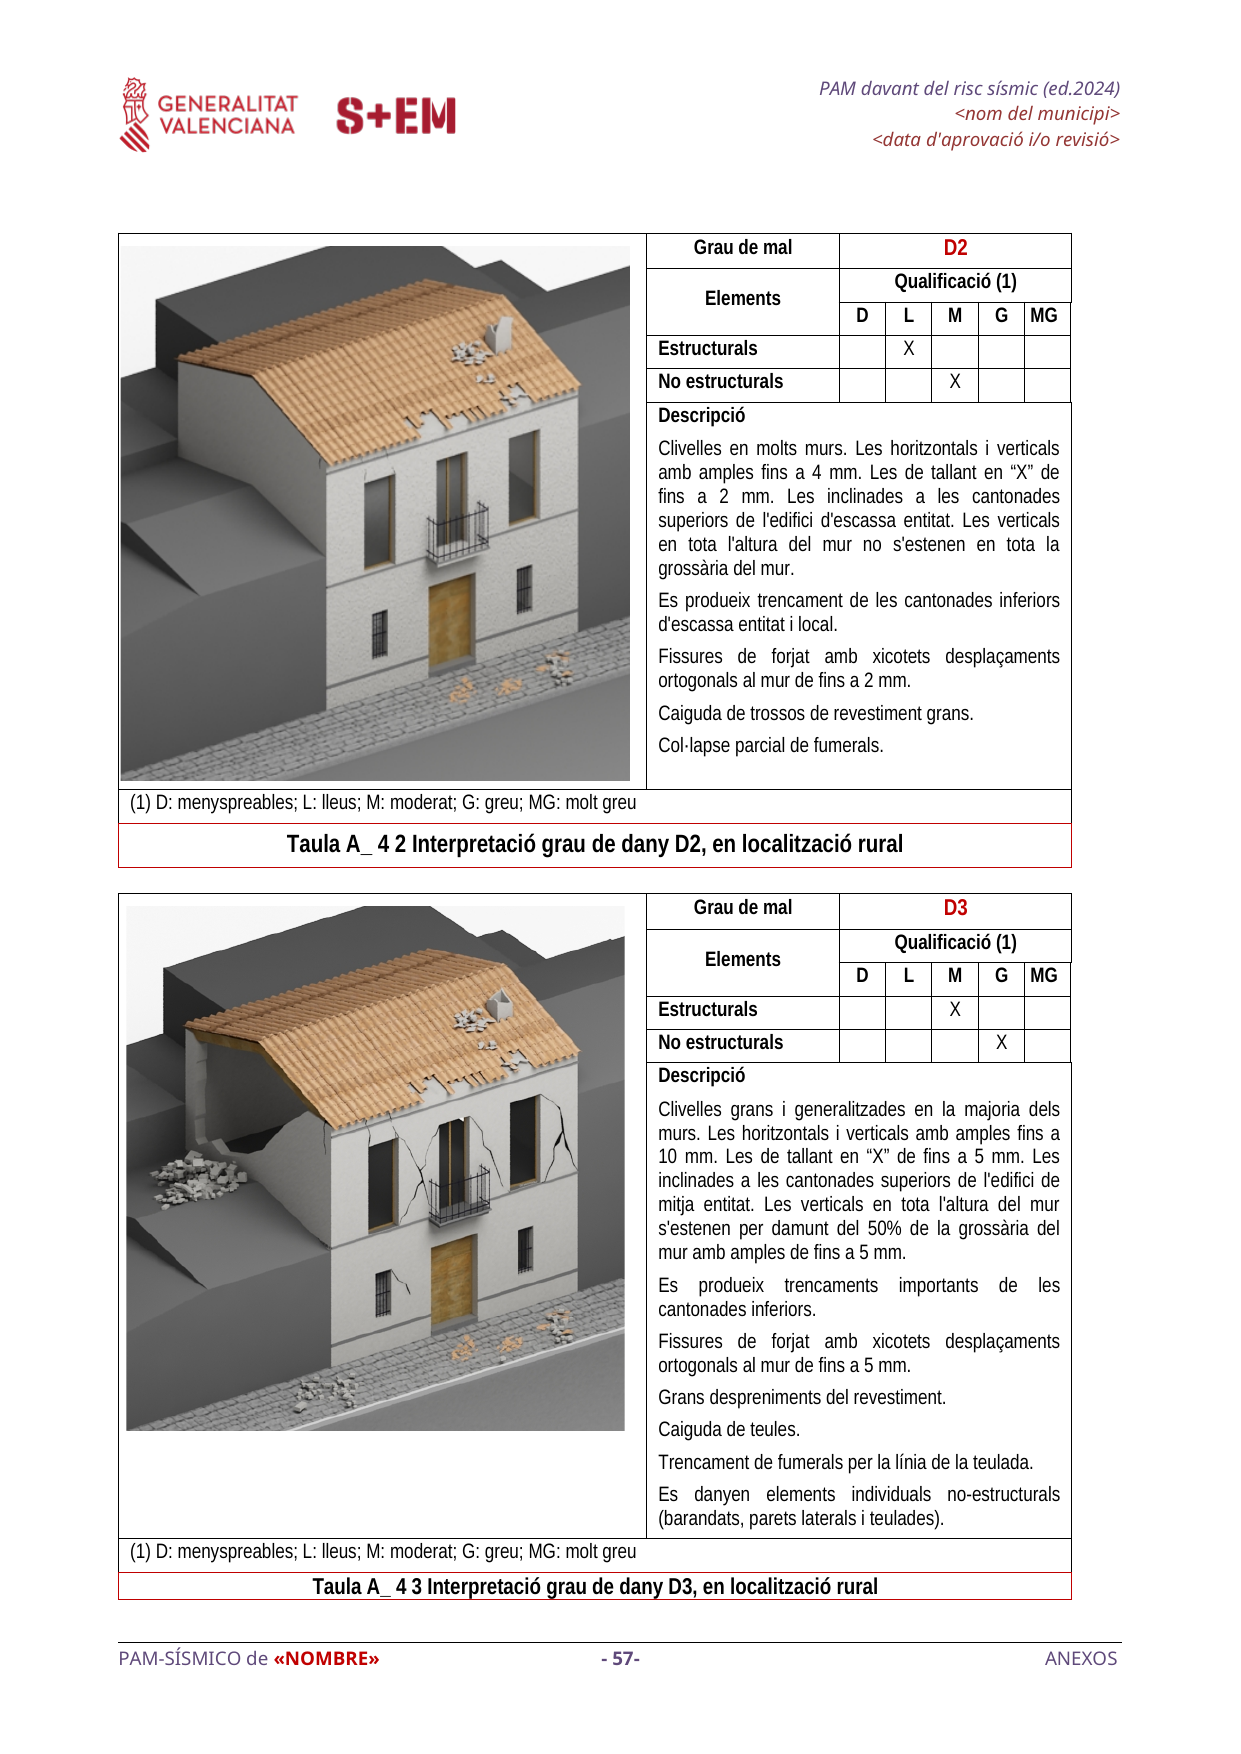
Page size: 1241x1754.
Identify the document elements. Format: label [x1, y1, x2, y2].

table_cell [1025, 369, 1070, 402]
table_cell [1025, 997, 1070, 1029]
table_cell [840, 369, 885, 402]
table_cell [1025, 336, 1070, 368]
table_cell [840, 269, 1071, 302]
picture [118, 75, 458, 154]
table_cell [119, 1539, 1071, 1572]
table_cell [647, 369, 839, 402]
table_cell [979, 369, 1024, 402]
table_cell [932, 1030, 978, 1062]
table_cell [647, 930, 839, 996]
picture [126, 906, 625, 1431]
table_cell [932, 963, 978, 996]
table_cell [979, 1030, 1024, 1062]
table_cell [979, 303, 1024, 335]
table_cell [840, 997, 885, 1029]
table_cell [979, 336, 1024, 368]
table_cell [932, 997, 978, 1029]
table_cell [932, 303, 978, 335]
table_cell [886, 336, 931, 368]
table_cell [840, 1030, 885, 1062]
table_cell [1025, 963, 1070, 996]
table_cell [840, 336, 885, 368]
picture [120, 246, 630, 781]
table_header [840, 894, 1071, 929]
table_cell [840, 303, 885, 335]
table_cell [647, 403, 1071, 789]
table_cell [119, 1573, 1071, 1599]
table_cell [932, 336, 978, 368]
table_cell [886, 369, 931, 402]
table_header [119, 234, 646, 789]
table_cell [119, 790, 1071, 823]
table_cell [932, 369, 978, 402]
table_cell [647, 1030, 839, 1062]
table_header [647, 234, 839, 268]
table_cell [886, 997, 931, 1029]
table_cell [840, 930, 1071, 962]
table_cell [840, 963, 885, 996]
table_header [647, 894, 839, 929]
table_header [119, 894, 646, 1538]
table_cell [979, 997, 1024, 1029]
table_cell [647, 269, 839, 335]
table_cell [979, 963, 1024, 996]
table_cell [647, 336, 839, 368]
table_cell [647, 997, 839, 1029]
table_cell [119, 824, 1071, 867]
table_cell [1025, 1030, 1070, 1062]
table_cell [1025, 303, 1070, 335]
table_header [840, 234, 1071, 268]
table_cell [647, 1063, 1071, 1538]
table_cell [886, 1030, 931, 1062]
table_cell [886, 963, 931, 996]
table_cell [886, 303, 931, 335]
